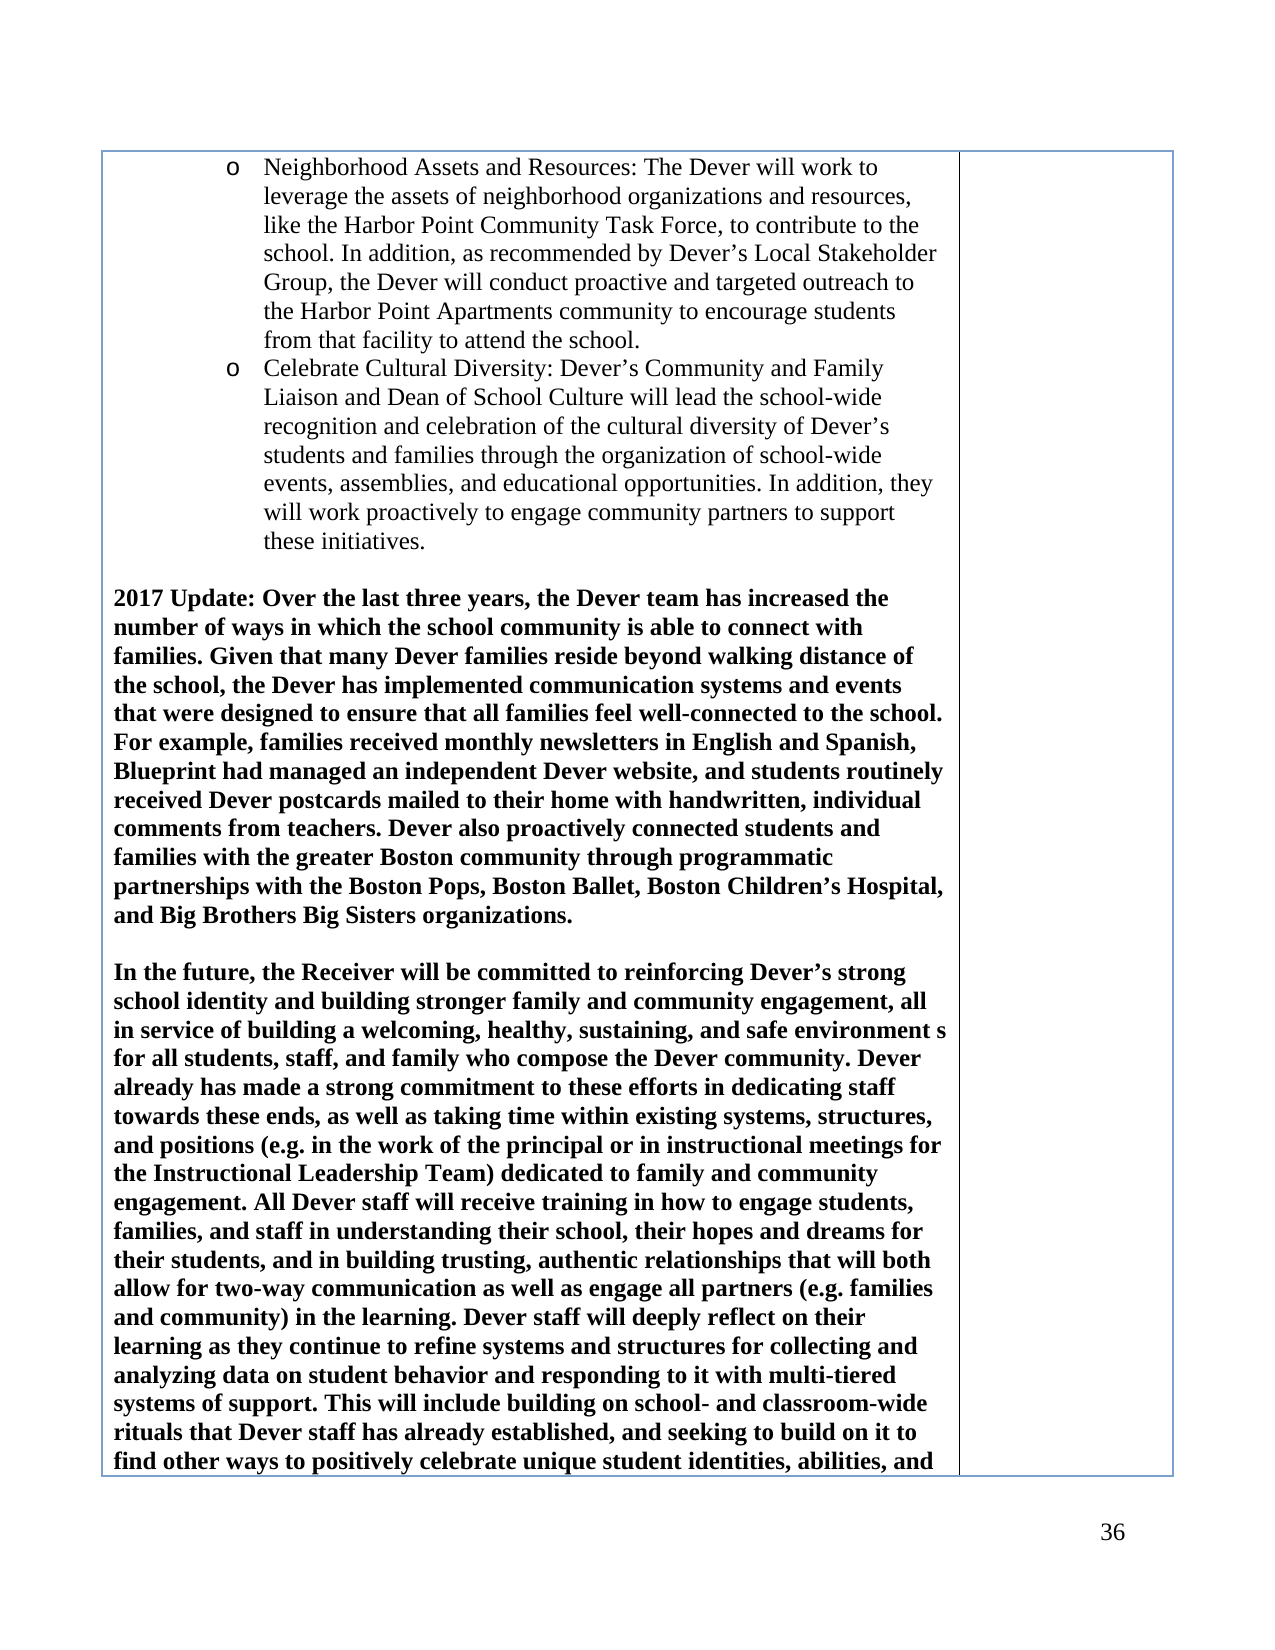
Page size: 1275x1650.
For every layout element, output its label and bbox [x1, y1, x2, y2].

table_cell [960, 152, 1172, 1475]
table_cell [103, 152, 959, 1475]
